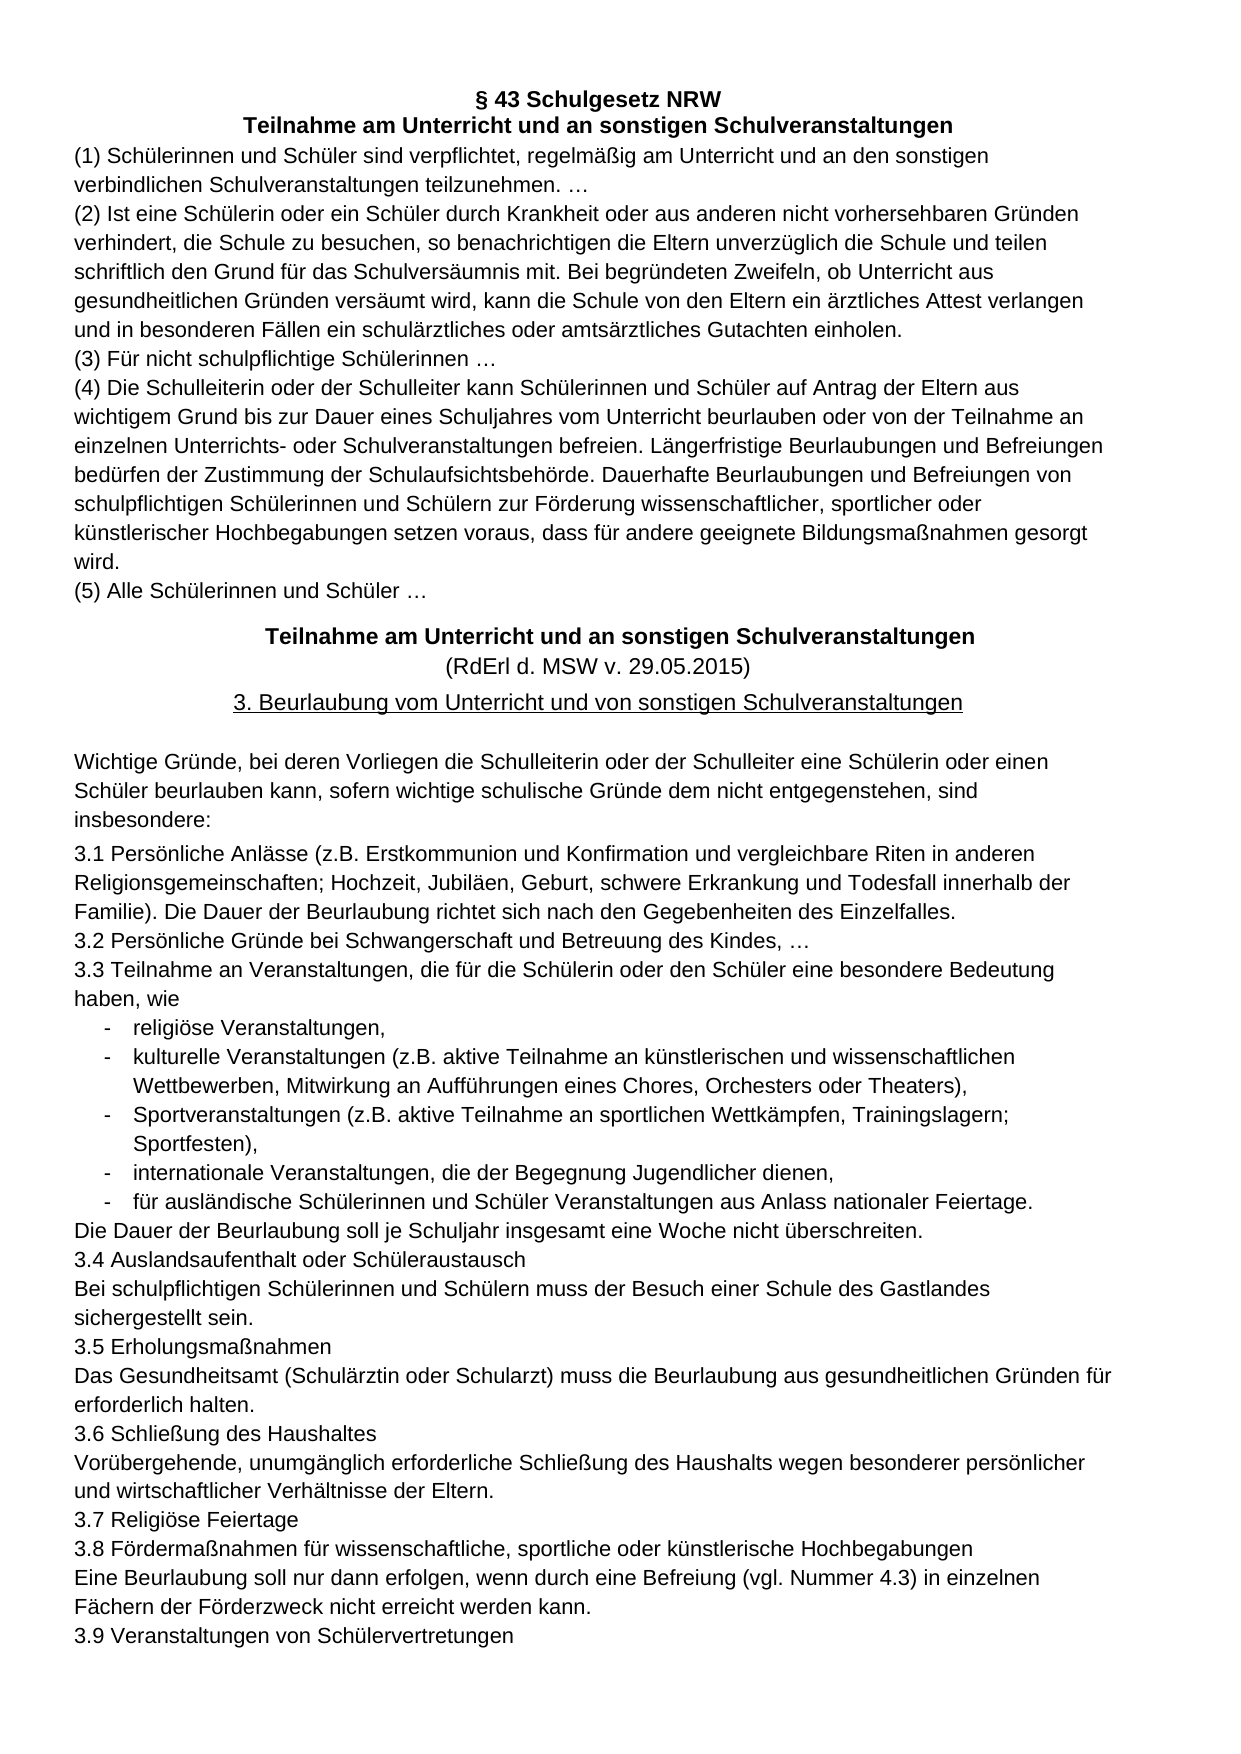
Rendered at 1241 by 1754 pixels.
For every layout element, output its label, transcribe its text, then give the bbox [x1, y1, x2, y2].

list internationale Veranstaltungen, die der Begegnung Jugendlicher dienen, [103, 1160, 1122, 1185]
text 3.7 Religiöse Feiertage [74, 1507, 1122, 1533]
text (5) Alle Schülerinnen und Schüler … [74, 578, 1167, 603]
text (3) Für nicht schulpflichtige Schülerinnen … [74, 346, 1122, 371]
text Teilnahme am Unterricht und an sonstigen Schulveranstaltungen [74, 112, 1122, 138]
list Sportveranstaltungen (z.B. aktive Teilnahme an sportlichen Wettkämpfen, Trainingslagern; Sportfesten), [103, 1102, 1122, 1156]
text 3.1 Persönliche Anlässe (z.B. Erstkommunion und Konfirmation und vergleichbare Riten in anderen Religionsgemeinschaften; Hochzeit, Jubiläen, Geburt, schwere Erkrankung und Todesfall innerhalb der Familie). Die Dauer der Beurlaubung richtet sich nach den Gegebenheiten des Einzelfalles. [74, 841, 1122, 924]
text 3.4 Auslandsaufenthalt oder Schüleraustausch [74, 1247, 1122, 1272]
list für ausländische Schülerinnen und Schüler Veranstaltungen aus Anlass nationaler Feiertage. [103, 1189, 1122, 1214]
text Das Gesundheitsamt (Schulärztin oder Schularzt) muss die Beurlaubung aus gesundheitlichen Gründen für erforderlich halten. [74, 1363, 1122, 1417]
text Bei schulpflichtigen Schülerinnen und Schülern muss der Besuch einer Schule des Gastlandes sichergestellt sein. [74, 1276, 1122, 1330]
text § 43 Schulgesetz NRW [74, 86, 1122, 112]
list religiöse Veranstaltungen, [103, 1015, 1122, 1040]
text 3.9 Veranstaltungen von Schülervertretungen [74, 1623, 1122, 1648]
text (1) Schülerinnen und Schüler sind verpflichtet, regelmäßig am Unterricht und an den sonstigen verbindlichen Schulveranstaltungen teilzunehmen. … [74, 143, 1122, 197]
text (RdErl d. MSW v. 29.05.2015) [74, 653, 1122, 679]
list kulturelle Veranstaltungen (z.B. aktive Teilnahme an künstlerischen und wissenschaftlichen Wettbewerben, Mitwirkung an Aufführungen eines Chores, Orchesters oder Theaters), [103, 1044, 1122, 1098]
text Teilnahme am Unterricht und an sonstigen Schulveranstaltungen [74, 623, 1167, 649]
text (2) Ist eine Schülerin oder ein Schüler durch Krankheit oder aus anderen nicht vorhersehbaren Gründen verhindert, die Schule zu besuchen, so benachrichtigen die Eltern unverzüglich die Schule und teilen schriftlich den Grund für das Schulversäumnis mit. Bei begründeten Zweifeln, ob Unterricht aus gesundheitlichen Gründen versäumt wird, kann die Schule von den Eltern ein ärztliches Attest verlangen und in besonderen Fällen ein schulärztliches oder amtsärztliches Gutachten einholen. [74, 201, 1122, 342]
text Eine Beurlaubung soll nur dann erfolgen, wenn durch eine Befreiung (vgl. Nummer 4.3) in einzelnen Fächern der Förderzweck nicht erreicht werden kann. [74, 1565, 1122, 1619]
text 3.8 Fördermaßnahmen für wissenschaftliche, sportliche oder künstlerische Hochbegabungen [74, 1536, 1122, 1562]
text Die Dauer der Beurlaubung soll je Schuljahr insgesamt eine Woche nicht überschreiten. [74, 1218, 1122, 1243]
text 3.6 Schließung des Haushaltes [74, 1421, 1122, 1446]
text 3.2 Persönliche Gründe bei Schwangerschaft und Betreuung des Kindes, … [74, 928, 1122, 953]
text Vorübergehende, unumgänglich erforderliche Schließung des Haushalts wegen besonderer persönlicher und wirtschaftlicher Verhältnisse der Eltern. [74, 1449, 1122, 1504]
text (4) Die Schulleiterin oder der Schulleiter kann Schülerinnen und Schüler auf Antrag der Eltern aus wichtigem Grund bis zur Dauer eines Schuljahres vom Unterricht beurlauben oder von der Teilnahme an einzelnen Unterrichts- oder Schulveranstaltungen befreien. Längerfristige Beurlaubungen und Befreiungen bedürfen der Zustimmung der Schulaufsichtsbehörde. Dauerhafte Beurlaubungen und Befreiungen von schulpflichtigen Schülerinnen und Schülern zur Förderung wissenschaftlicher, sportlicher oder künstlerischer Hochbegabungen setzen voraus, dass für andere geeignete Bildungsmaßnahmen gesorgt wird. [74, 375, 1122, 574]
text 3.5 Erholungsmaßnahmen [74, 1334, 1122, 1359]
text 3. Beurlaubung vom Unterricht und von sonstigen Schulveranstaltungen [74, 689, 1122, 716]
text Wichtige Gründe, bei deren Vorliegen die Schulleiterin oder der Schulleiter eine Schülerin oder einen Schüler beurlauben kann, sofern wichtige schulische Gründe dem nicht entgegenstehen, sind insbesondere: [74, 749, 1122, 832]
text 3.3 Teilnahme an Veranstaltungen, die für die Schülerin oder den Schüler eine besondere Bedeutung haben, wie [74, 957, 1122, 1011]
